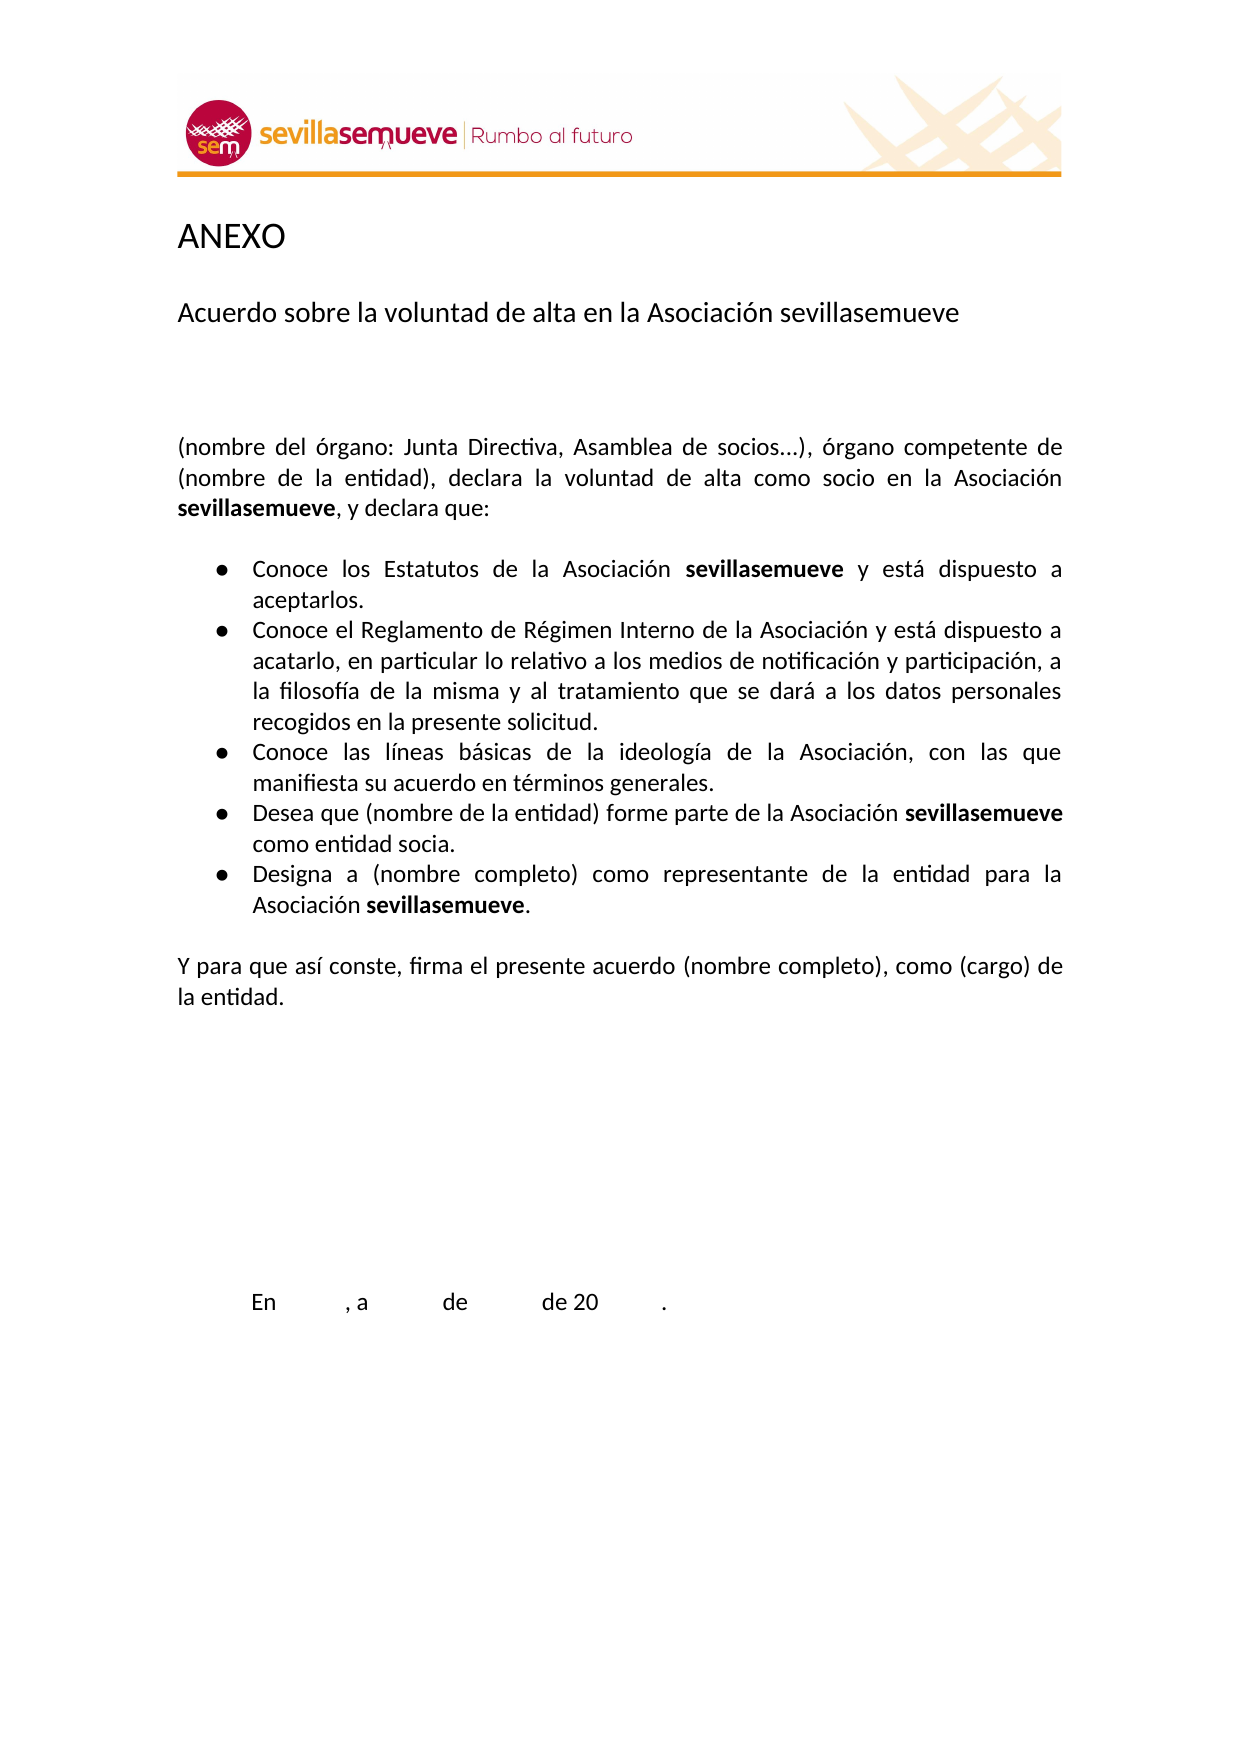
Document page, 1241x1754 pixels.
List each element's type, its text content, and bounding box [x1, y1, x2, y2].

text Acuerdo sobre la voluntad de alta en la Asociación sevillasemueve [177, 294, 1063, 329]
list Conoce el Reglamento de Régimen Interno de la Asociación y está dispuesto a acatarlo, en particular lo relativo a los medios de notificación y participación, a la filosofía de la misma y al tratamiento que se dará a los datos personales recogidos en la presente solicitud. [215, 614, 1063, 737]
list Conoce los Estatutos de la Asociación sevillasemueve y está dispuesto a aceptarlos. [215, 553, 1063, 614]
text En , a de de 20 . [177, 1286, 1063, 1316]
list Designa a (nombre completo) como representante de la entidad para la Asociación sevillasemueve. [215, 859, 1063, 920]
list Conoce las líneas básicas de la ideología de la Asociación, con las que manifiesta su acuerdo en términos generales. [215, 737, 1063, 798]
text (nombre del órgano: Junta Directiva, Asamblea de socios...), órgano competente de (nombre de la entidad), declara la voluntad de alta como socio en la Asociación sevillasemueve, y declara que: [177, 431, 1063, 523]
list Desea que (nombre de la entidad) forme parte de la Asociación sevillasemueve como entidad socia. [215, 798, 1063, 859]
text Y para que así conste, firma el presente acuerdo (nombre completo), como (cargo) de la entidad. [177, 950, 1063, 1011]
picture [177, 73, 1062, 177]
text ANEXO [177, 212, 1063, 258]
